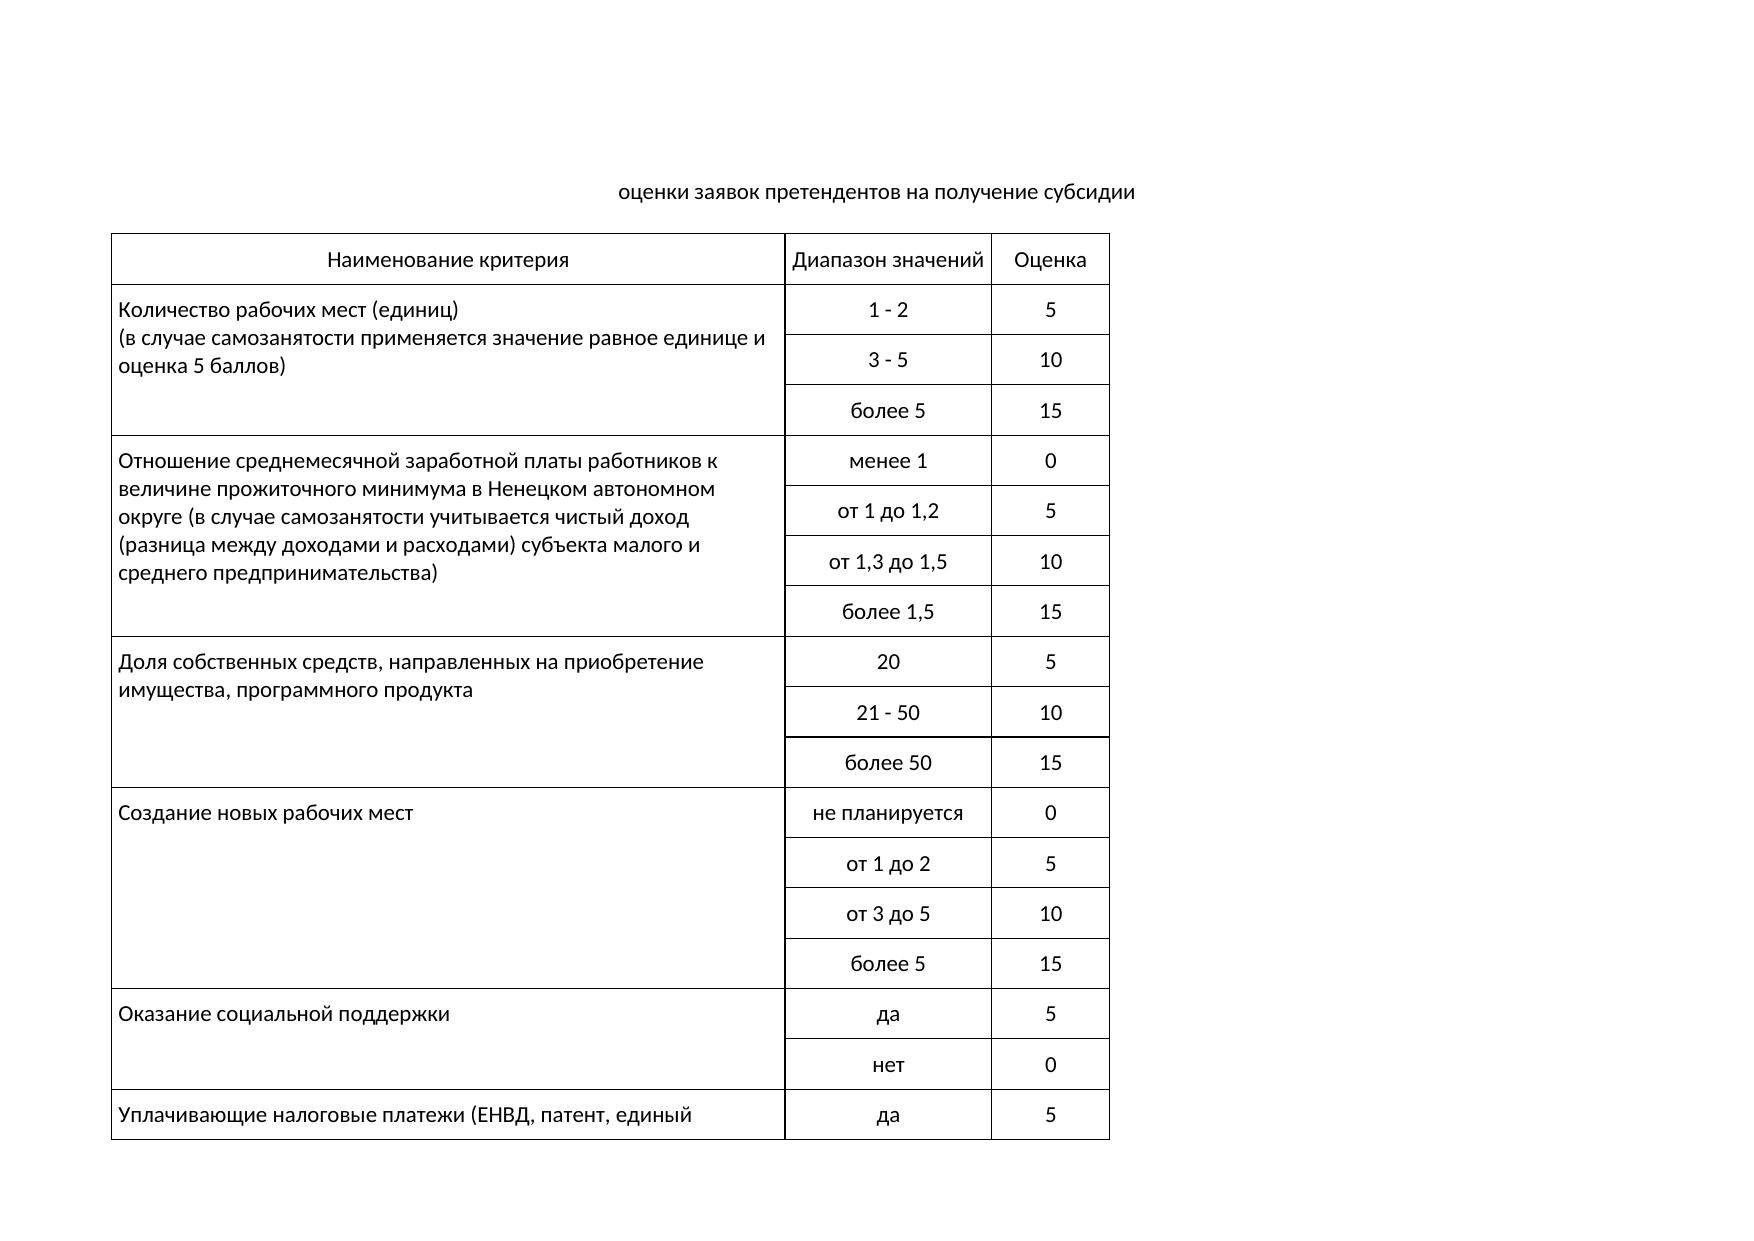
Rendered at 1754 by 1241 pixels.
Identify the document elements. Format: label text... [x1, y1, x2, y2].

table_header Наименование критерия [112, 234, 784, 283]
table_cell 5 [992, 1090, 1109, 1139]
table_cell 5 [992, 989, 1109, 1038]
text оценки заявок претендентов на получение субсидии [118, 177, 1636, 205]
table_cell 5 [992, 637, 1109, 686]
table_cell 21 - 50 [786, 687, 991, 736]
table_cell Отношение среднемесячной заработной платы работников к величине прожиточного минимума в Ненецком автономном округе (в случае самозанятости учитывается чистый доход (разница между доходами и расходами) субъекта малого и среднего предпринимательства) [112, 436, 784, 636]
table_cell более 1,5 [786, 586, 991, 636]
table_cell Доля собственных средств, направленных на приобретение имущества, программного продукта [112, 637, 784, 787]
table_cell 10 [992, 888, 1109, 938]
table_cell Количество рабочих мест (единиц) (в случае самозанятости применяется значение равное единице и оценка 5 баллов) [112, 285, 784, 434]
table_cell 0 [992, 1039, 1109, 1088]
table_cell Создание новых рабочих мест [112, 788, 784, 988]
table_cell 5 [992, 486, 1109, 535]
table_cell от 3 до 5 [786, 888, 991, 938]
table_cell более 5 [786, 939, 991, 988]
table_cell нет [786, 1039, 991, 1088]
table_cell от 1,3 до 1,5 [786, 536, 991, 585]
table_cell 15 [992, 738, 1109, 787]
table_cell 1 - 2 [786, 285, 991, 334]
table_cell не планируется [786, 788, 991, 837]
table_cell 5 [992, 838, 1109, 887]
table_cell 20 [786, 637, 991, 686]
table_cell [112, 1090, 784, 1139]
table_cell 10 [992, 536, 1109, 585]
table_cell Оказание социальной поддержки [112, 989, 784, 1088]
table_cell более 50 [786, 738, 991, 787]
table_cell 10 [992, 687, 1109, 736]
table_cell от 1 до 2 [786, 838, 991, 887]
table_cell 0 [992, 788, 1109, 837]
table_cell от 1 до 1,2 [786, 486, 991, 535]
table_header Оценка [992, 234, 1109, 283]
table_header Диапазон значений [786, 234, 991, 283]
table_cell 0 [992, 436, 1109, 485]
table_cell 5 [992, 285, 1109, 334]
table_cell 15 [992, 586, 1109, 636]
table_cell да [786, 989, 991, 1038]
table_cell более 5 [786, 385, 991, 434]
table_cell 15 [992, 939, 1109, 988]
table_cell 10 [992, 335, 1109, 384]
table_cell да [786, 1090, 991, 1139]
table_cell менее 1 [786, 436, 991, 485]
table_cell 3 - 5 [786, 335, 991, 384]
table_cell 15 [992, 385, 1109, 434]
